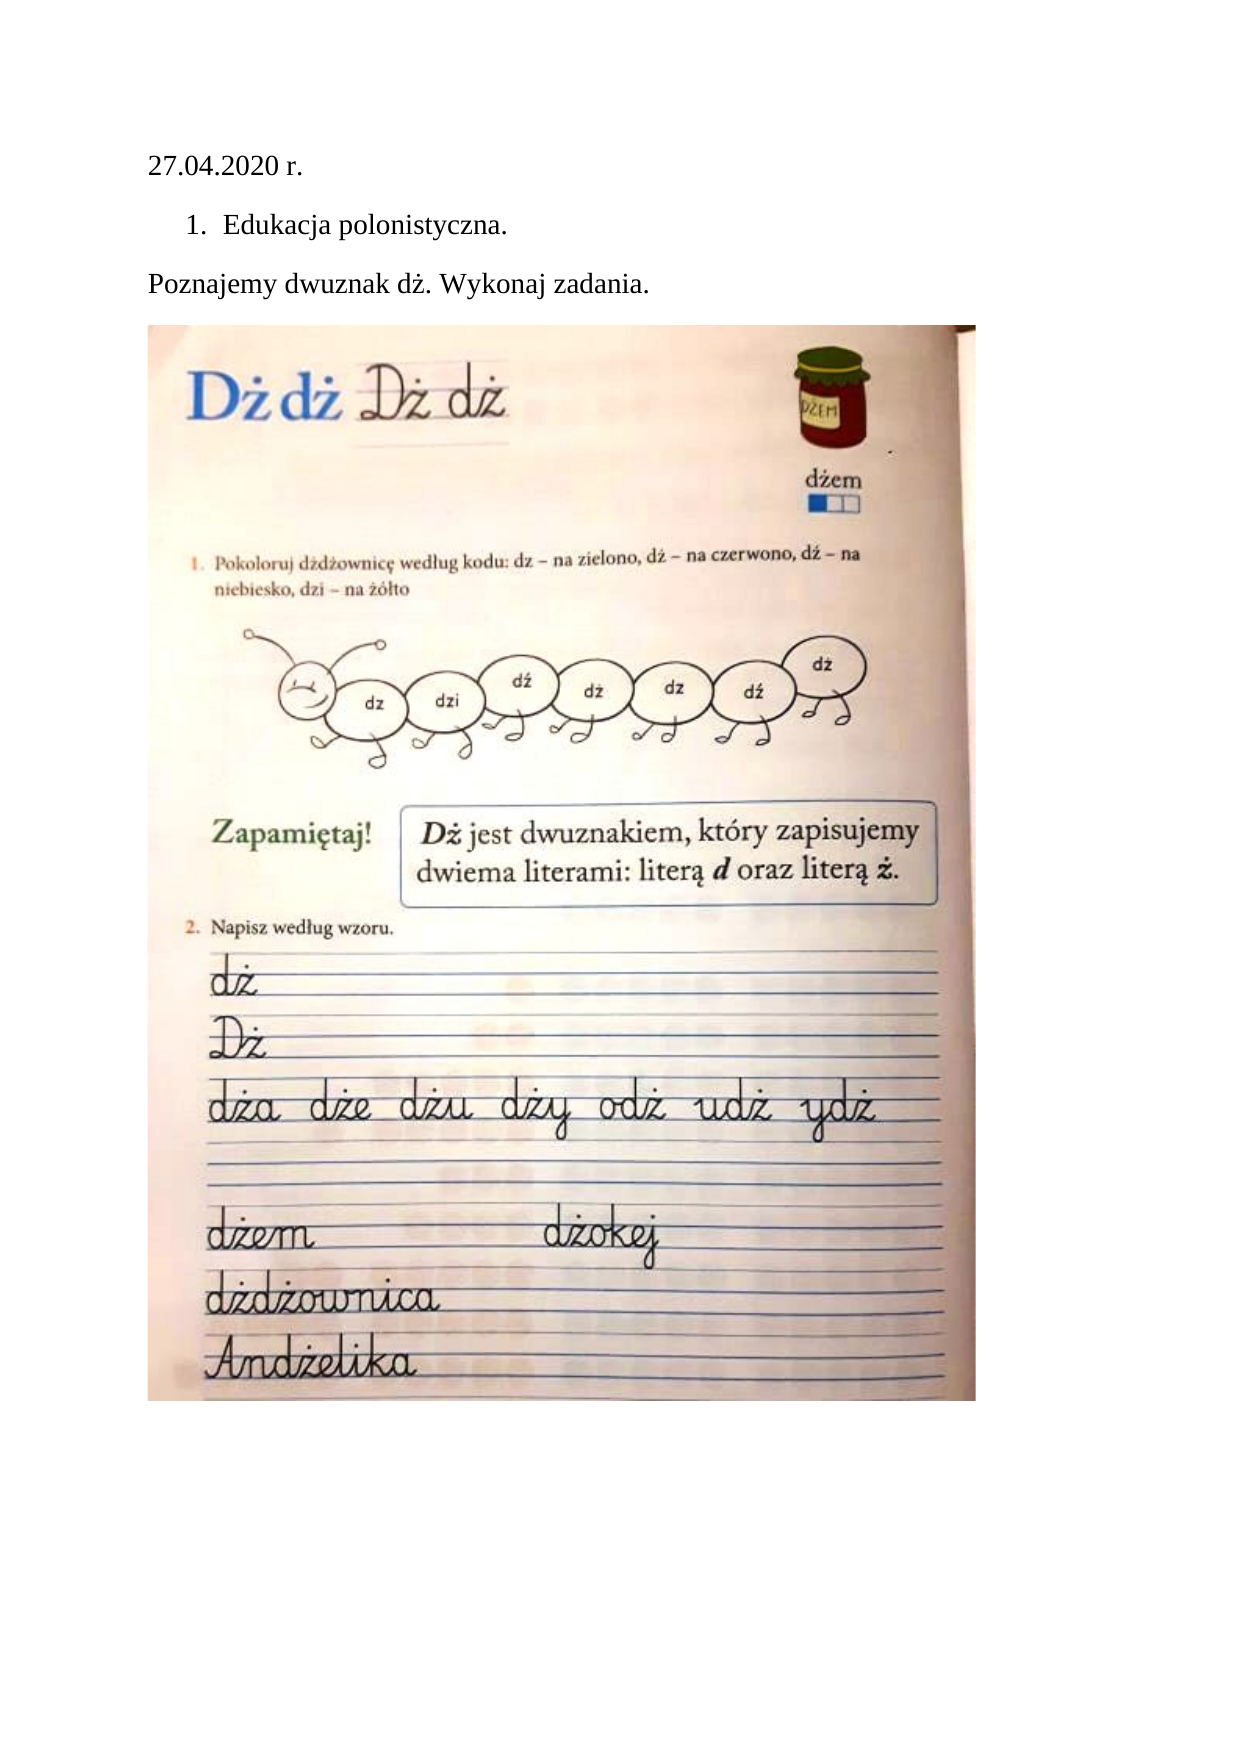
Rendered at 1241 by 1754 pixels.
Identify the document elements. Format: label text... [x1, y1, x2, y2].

picture [147, 325, 976, 1401]
text Poznajemy dwuznak dż. Wykonaj zadania. [148, 266, 1093, 300]
list Edukacja polonistyczna. [185, 207, 1093, 241]
text 27.04.2020 r. [148, 148, 1093, 181]
